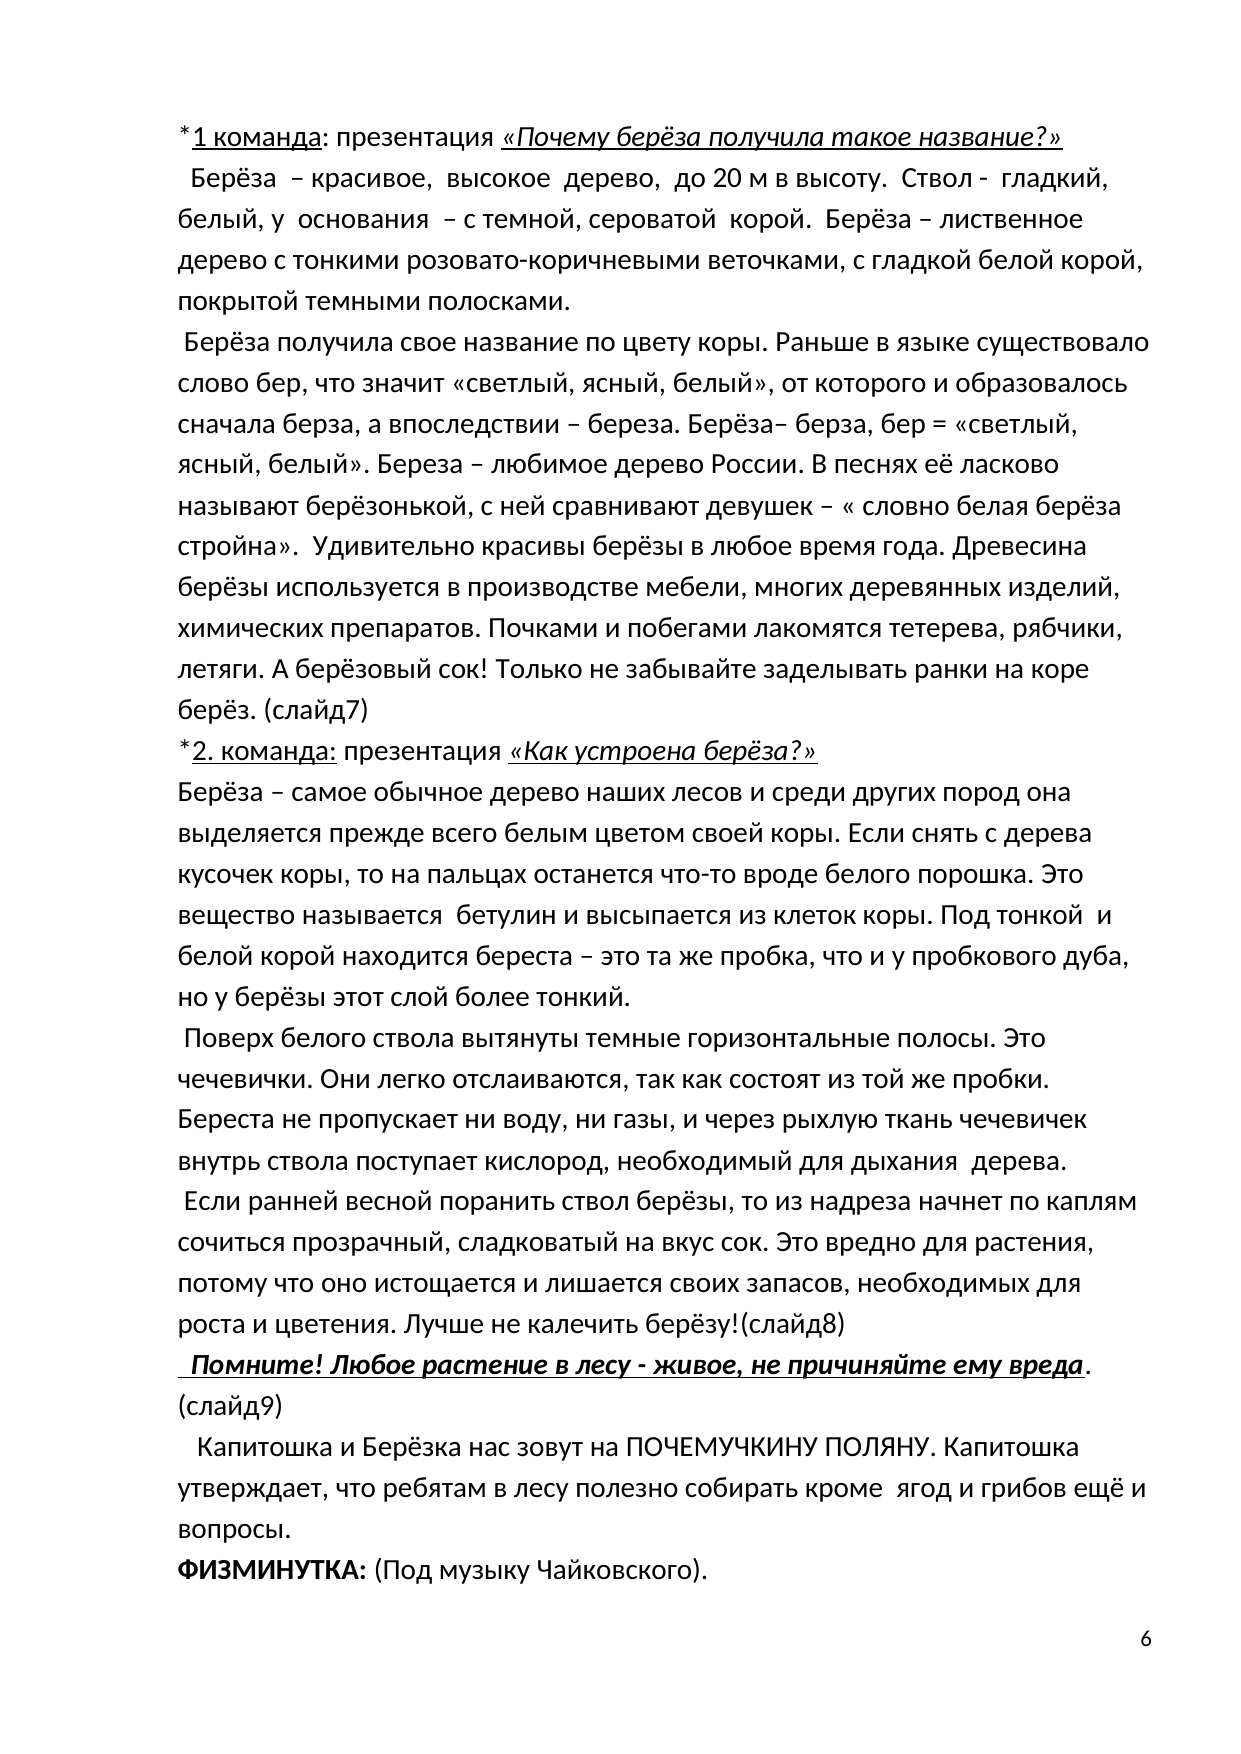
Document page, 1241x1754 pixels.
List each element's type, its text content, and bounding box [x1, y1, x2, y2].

text Капитошка и Берёзка нас зовут на ПОЧЕМУЧКИНУ ПОЛЯНУ. Капитошка утверждает, что ребятам в лесу полезно собирать кроме ягод и грибов ещё и вопросы. [177, 1428, 1152, 1546]
text ФИЗМИНУТКА: (Под музыку Чайковского). [177, 1551, 1152, 1587]
text Берёза – красивое, высокое дерево, до 20 м в высоту. Ствол - гладкий, белый, у основания – с темной, сероватой корой. Берёза – лиственное дерево с тонкими розовато-коричневыми веточками, с гладкой белой корой, покрытой темными полосками. [177, 159, 1152, 317]
text *1 команда: презентация «Почему берёза получила такое название?» [177, 118, 1152, 154]
text Берёза – самое обычное дерево наших лесов и среди других пород она выделяется прежде всего белым цветом своей коры. Если снять с дерева кусочек коры, то на пальцах останется что-то вроде белого порошка. Это вещество называется бетулин и высыпается из клеток коры. Под тонкой и белой корой находится береста – это та же пробка, что и у пробкового дуба, но у берёзы этот слой более тонкий. [177, 773, 1152, 1013]
text Поверх белого ствола вытянуты темные горизонтальные полосы. Это чечевички. Они легко отслаиваются, так как состоят из той же пробки. Береста не пропускает ни воду, ни газы, и через рыхлую ткань чечевичек внутрь ствола поступает кислород, необходимый для дыхания дерева. [177, 1019, 1152, 1177]
text Помните! Любое растение в лесу - живое, не причиняйте ему вреда.(слайд9) [177, 1346, 1152, 1423]
text *2. команда: презентация «Как устроена берёза?» [177, 732, 1152, 768]
text Берёза получила свое название по цвету коры. Раньше в языке существовало слово бер, что значит «светлый, ясный, белый», от которого и образовалось сначала берза, а впоследствии – береза. Берёза– берза, бер = «светлый, ясный, белый». Береза – любимое дерево России. В песнях её ласково называют берёзонькой, с ней сравнивают девушек – « словно белая берёза стройна». Удивительно красивы берёзы в любое время года. Древесина берёзы используется в производстве мебели, многих деревянных изделий, химических препаратов. Почками и побегами лакомятся тетерева, рябчики, летяги. А берёзовый сок! Только не забывайте заделывать ранки на коре берёз. (слайд7) [177, 323, 1152, 727]
text Если ранней весной поранить ствол берёзы, то из надреза начнет по каплям сочиться прозрачный, сладковатый на вкус сок. Это вредно для растения, потому что оно истощается и лишается своих запасов, необходимых для роста и цветения. Лучше не калечить берёзу!(слайд8) [177, 1182, 1152, 1341]
